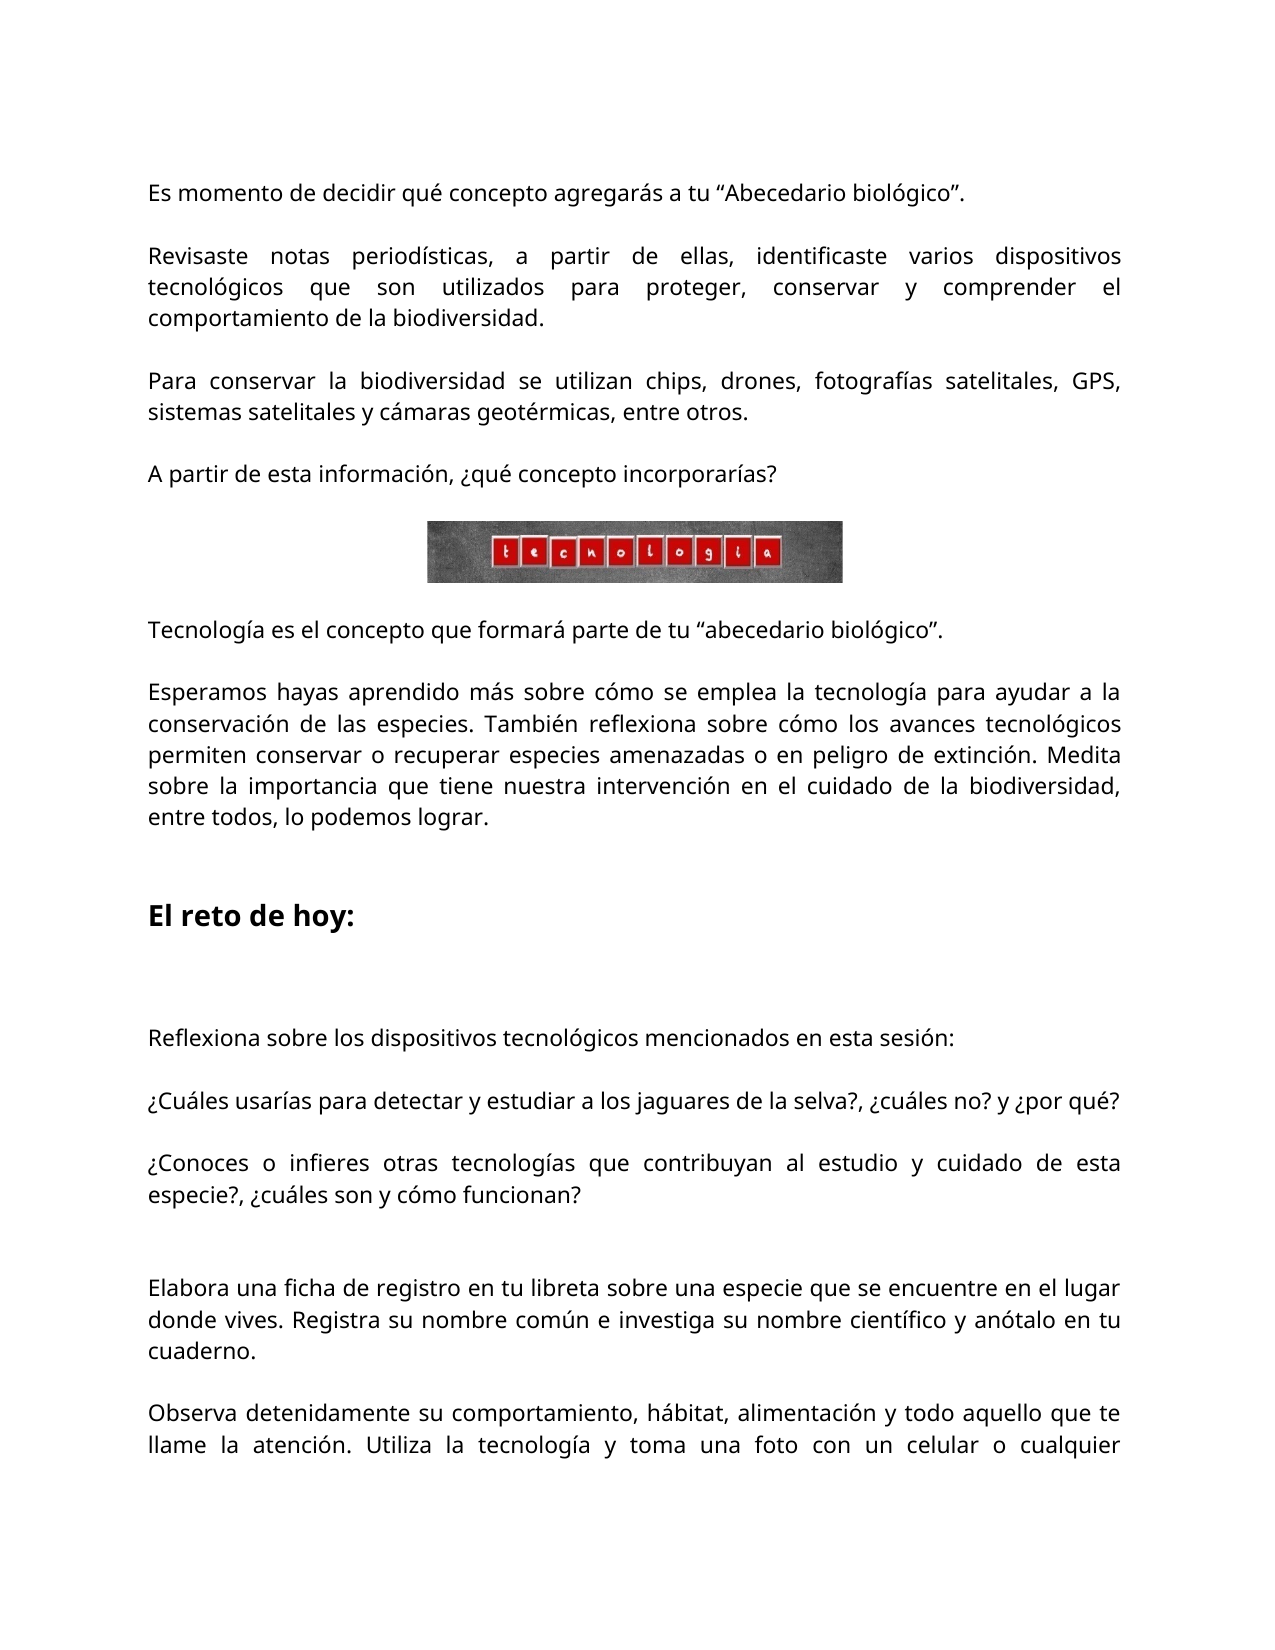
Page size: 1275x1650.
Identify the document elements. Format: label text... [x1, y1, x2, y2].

text El reto de hoy: [148, 895, 1122, 935]
picture [427, 521, 843, 583]
text Reflexiona sobre los dispositivos tecnológicos mencionados en esta sesión: [148, 1022, 1122, 1054]
text Tecnología es el concepto que formará parte de tu “abecedario biológico”. [148, 614, 1122, 645]
text A partir de esta información, ¿qué concepto incorporarías? [148, 458, 1122, 490]
text Revisaste notas periodísticas, a partir de ellas, identificaste varios dispositivos tecnológicos que son utilizados para proteger, conservar y comprender el comportamiento de la biodiversidad. [148, 240, 1122, 333]
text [148, 1397, 1122, 1460]
text ¿Conoces o infieres otras tecnologías que contribuyan al estudio y cuidado de esta especie?, ¿cuáles son y cómo funcionan? [148, 1147, 1122, 1210]
text Para conservar la biodiversidad se utilizan chips, drones, fotografías satelitales, GPS, sistemas satelitales y cámaras geotérmicas, entre otros. [148, 365, 1122, 427]
text ¿Cuáles usarías para detectar y estudiar a los jaguares de la selva?, ¿cuáles no? y ¿por qué? [148, 1085, 1122, 1116]
text Elabora una ficha de registro en tu libreta sobre una especie que se encuentre en el lugar donde vives. Registra su nombre común e investiga su nombre científico y anótalo en tu cuaderno. [148, 1272, 1122, 1366]
text Esperamos hayas aprendido más sobre cómo se emplea la tecnología para ayudar a la conservación de las especies. También reflexiona sobre cómo los avances tecnológicos permiten conservar o recuperar especies amenazadas o en peligro de extinción. Medita sobre la importancia que tiene nuestra intervención en el cuidado de la biodiversidad, entre todos, lo podemos lograr. [148, 676, 1122, 833]
text Es momento de decidir qué concepto agregarás a tu “Abecedario biológico”. [148, 177, 1122, 208]
